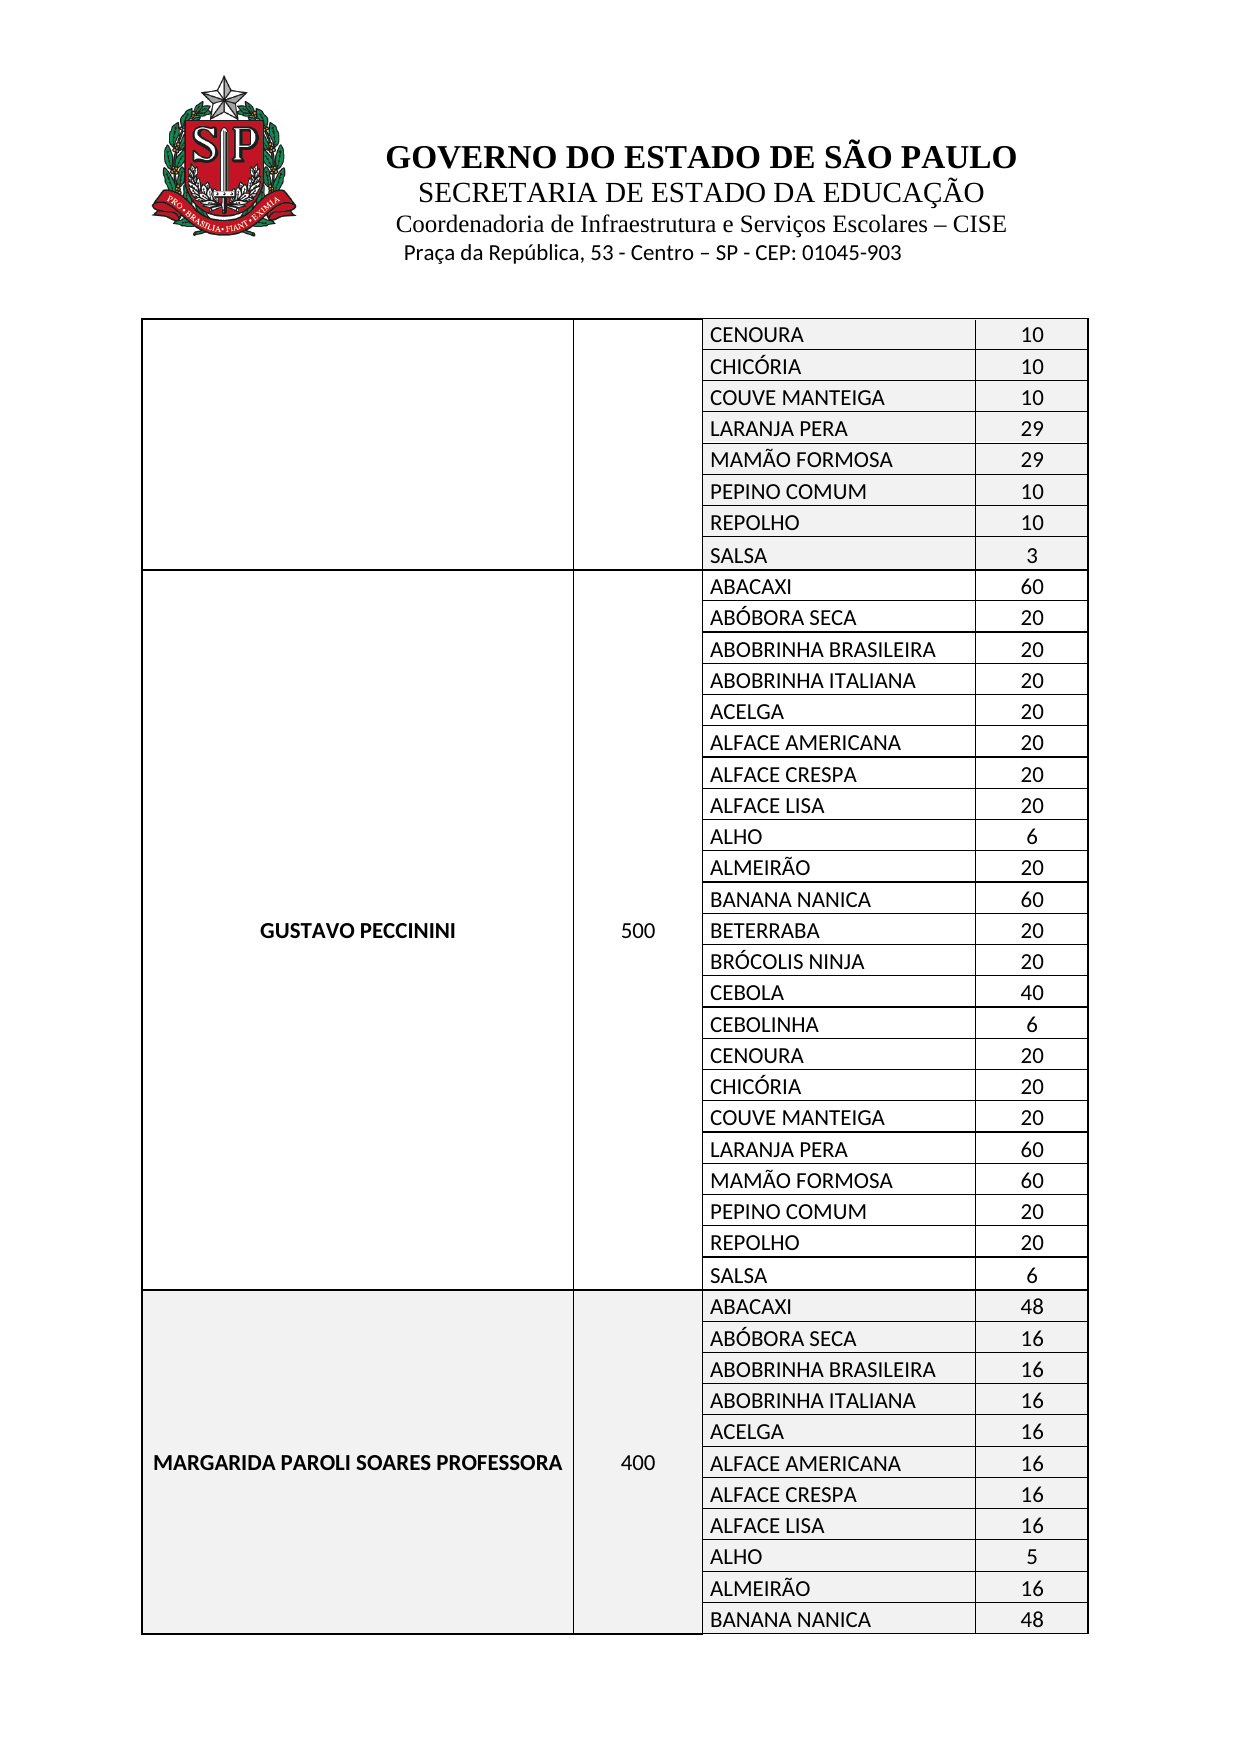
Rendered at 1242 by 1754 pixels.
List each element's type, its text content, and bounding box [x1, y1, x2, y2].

table_cell 20 [976, 1226, 1087, 1256]
table_cell SALSA [703, 1258, 975, 1289]
table_cell ACELGA [703, 695, 975, 725]
table_cell COUVE MANTEIGA [703, 381, 975, 411]
table_cell ABACAXI [703, 571, 975, 600]
table_cell COUVE MANTEIGA [703, 1101, 975, 1131]
table_cell CHICÓRIA [703, 350, 975, 380]
table_cell 20 [976, 945, 1087, 975]
table_cell 20 [976, 789, 1087, 819]
table_cell ACELGA [703, 1415, 975, 1446]
table_cell 10 [976, 506, 1087, 536]
table_cell 20 [976, 1101, 1087, 1131]
table_cell REPOLHO [703, 1226, 975, 1256]
table_cell 60 [976, 1133, 1087, 1163]
table_cell 16 [976, 1572, 1087, 1602]
table_cell ALHO [703, 820, 975, 850]
table_cell 20 [976, 914, 1087, 944]
table_cell 10 [976, 475, 1087, 505]
table_cell 500 [574, 571, 702, 1289]
table_cell GUSTAVO PECCININI [143, 571, 573, 1289]
table_cell 20 [976, 758, 1087, 788]
table_cell ALFACE AMERICANA [703, 726, 975, 756]
table_cell 20 [976, 601, 1087, 631]
table_cell 20 [976, 726, 1087, 756]
table_cell 6 [976, 1008, 1087, 1038]
table_cell ABÓBORA SECA [703, 601, 975, 631]
table_cell SALSA [703, 537, 975, 569]
table_cell 5 [976, 1540, 1087, 1571]
table_cell 16 [976, 1415, 1087, 1446]
table_cell 16 [976, 1509, 1087, 1539]
table_cell 20 [976, 1039, 1087, 1069]
table_cell 20 [976, 851, 1087, 881]
table_cell ALFACE CRESPA [703, 758, 975, 788]
table_cell 29 [976, 412, 1087, 442]
table_cell 48 [976, 1291, 1087, 1321]
table_cell LARANJA PERA [703, 412, 975, 442]
table_cell 20 [976, 1070, 1087, 1100]
table_cell 10 [976, 381, 1087, 411]
table_cell MAMÃO FORMOSA [703, 444, 975, 474]
picture [140, 75, 306, 240]
table_cell 16 [976, 1447, 1087, 1477]
table_cell BETERRABA [703, 914, 975, 944]
table_cell 16 [976, 1384, 1087, 1414]
table_cell 3 [976, 537, 1087, 569]
table_cell REPOLHO [703, 506, 975, 536]
table_cell 60 [976, 571, 1087, 600]
table_cell ABÓBORA SECA [703, 1322, 975, 1352]
table_cell 20 [976, 664, 1087, 694]
table_cell ALFACE LISA [703, 789, 975, 819]
table_cell MARGARIDA PAROLI SOARES PROFESSORA [143, 1291, 573, 1633]
table_cell 29 [976, 444, 1087, 474]
table_cell LARANJA PERA [703, 1133, 975, 1163]
table_cell ALFACE CRESPA [703, 1478, 975, 1508]
table_cell ABOBRINHA ITALIANA [703, 1384, 975, 1414]
table_cell ALMEIRÃO [703, 1572, 975, 1602]
table_cell 10 [976, 350, 1087, 380]
table_cell 400 [574, 1291, 702, 1633]
table_cell 20 [976, 633, 1087, 663]
table_cell ABOBRINHA ITALIANA [703, 664, 975, 694]
table_cell CENOURA [703, 1039, 975, 1069]
table_cell MAMÃO FORMOSA [703, 1164, 975, 1194]
table_cell BANANA NANICA [703, 1603, 975, 1633]
table_cell 40 [976, 976, 1087, 1006]
table_cell 6 [976, 820, 1087, 850]
table_cell ALFACE AMERICANA [703, 1447, 975, 1477]
table_cell CEBOLINHA [703, 1008, 975, 1038]
table_cell BRÓCOLIS NINJA [703, 945, 975, 975]
table_cell 16 [976, 1353, 1087, 1383]
table_cell 20 [976, 695, 1087, 725]
table_cell ABOBRINHA BRASILEIRA [703, 1353, 975, 1383]
table_cell ALMEIRÃO [703, 851, 975, 881]
table_cell 20 [976, 1195, 1087, 1225]
table_cell 60 [976, 883, 1087, 913]
table_cell ABOBRINHA BRASILEIRA [703, 633, 975, 663]
table_cell 10 [976, 319, 1087, 349]
table_cell 48 [976, 1603, 1087, 1633]
table_cell ABACAXI [703, 1291, 975, 1321]
table_cell 16 [976, 1322, 1087, 1352]
table_cell ALFACE LISA [703, 1509, 975, 1539]
table_cell 60 [976, 1164, 1087, 1194]
table_cell 16 [976, 1478, 1087, 1508]
table_cell 6 [976, 1258, 1087, 1289]
table_cell CHICÓRIA [703, 1070, 975, 1100]
table_cell PEPINO COMUM [703, 1195, 975, 1225]
table_cell PEPINO COMUM [703, 475, 975, 505]
table_cell BANANA NANICA [703, 883, 975, 913]
table_cell CENOURA [703, 319, 975, 349]
table_cell ALHO [703, 1540, 975, 1571]
table_cell CEBOLA [703, 976, 975, 1006]
